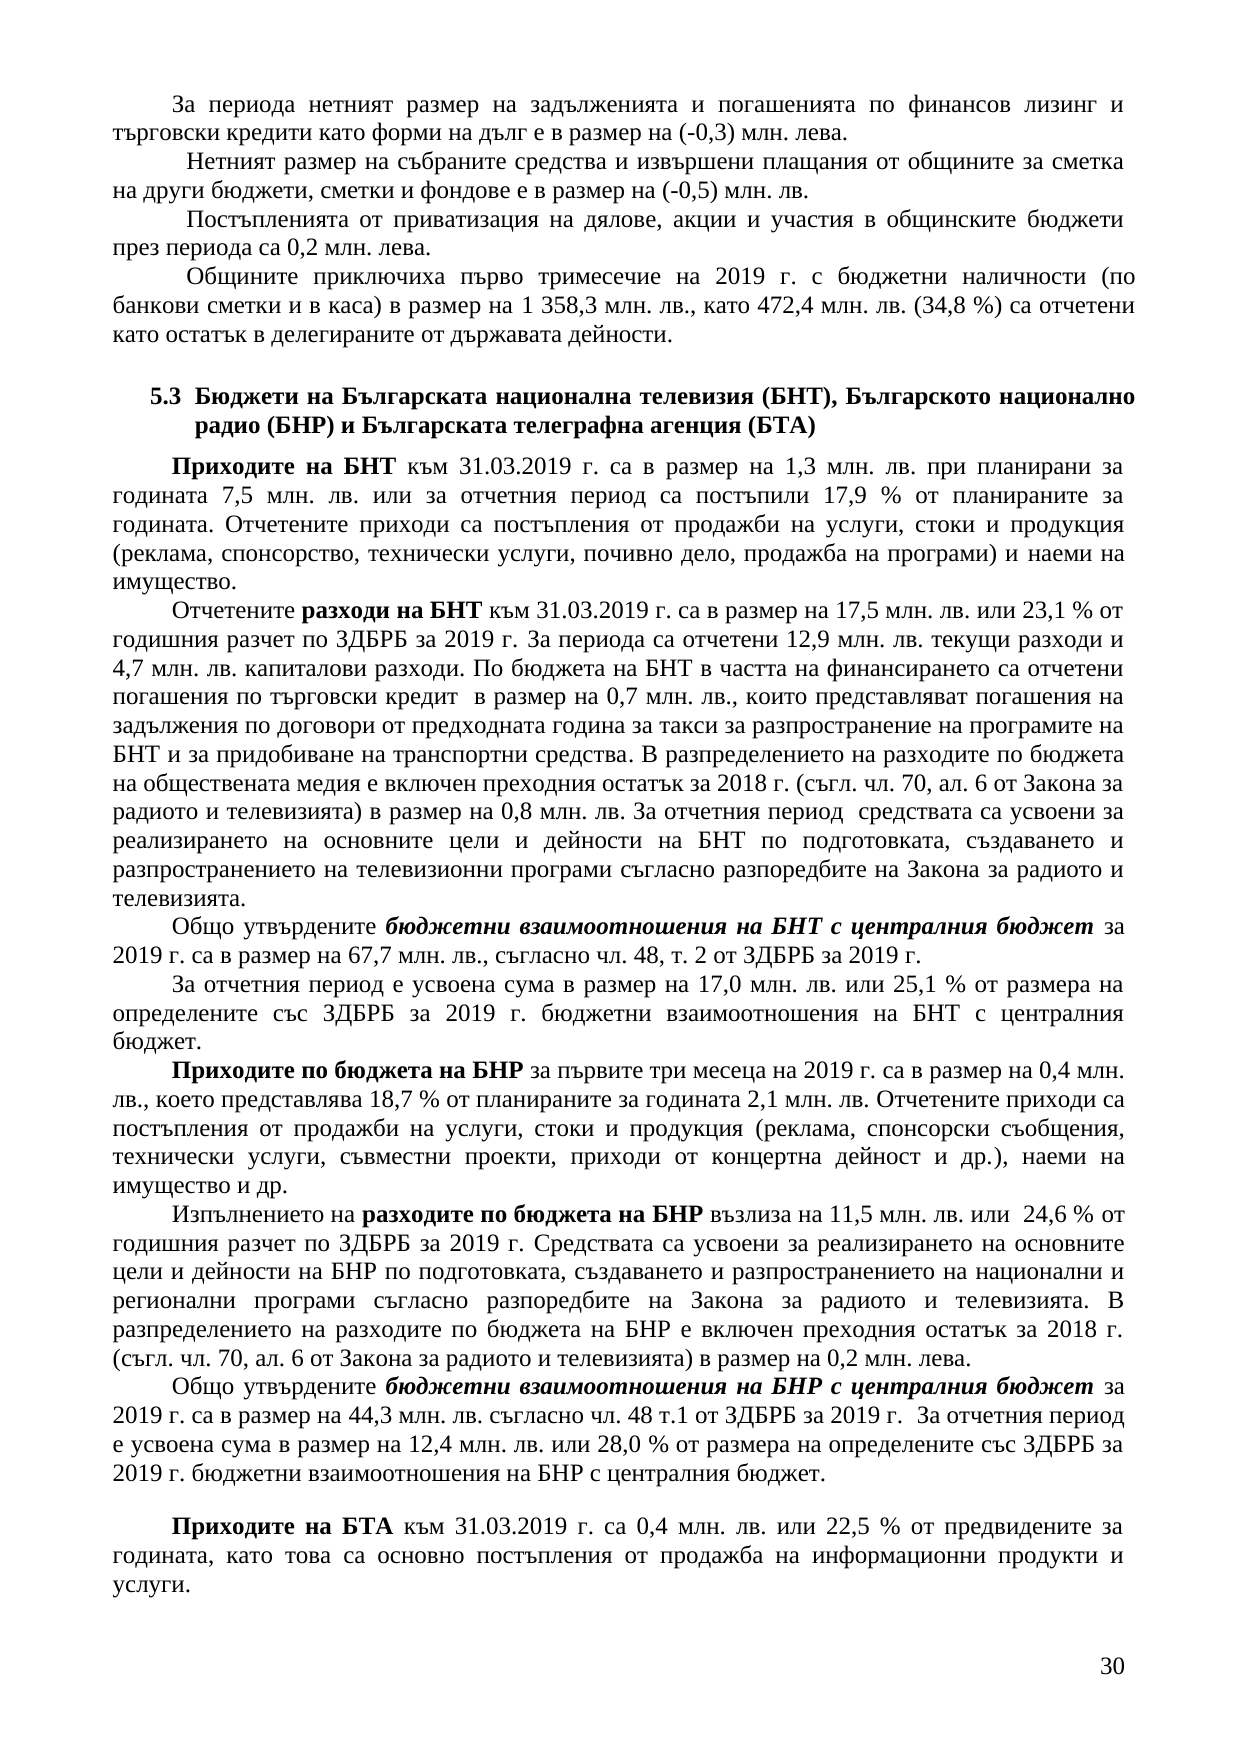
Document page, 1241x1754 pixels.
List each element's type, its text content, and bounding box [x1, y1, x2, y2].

text За отчетния период е усвоена сума в размер на 17,0 млн. лв. или 25,1 % от размера на определените със ЗДБРБ за 2019 г. бюджетни взаимоотношения на БНТ с централния бюджет. [112, 969, 1125, 1055]
subtitle Бюджети на Българската национална телевизия (БНТ), Българското национално радио (БНР) и Българската телеграфна агенция (БТА) [150, 381, 1136, 439]
text Изпълнението на разходите по бюджета на БНР възлиза на 11,5 млн. лв. или 24,6 % от годишния разчет по ЗДБРБ за 2019 г. Средствата са усвоени за реализирането на основните цели и дейности на БНР по подготовката, създаването и разпространението на национални и регионални програми съгласно разпоредбите на Закона за радиото и телевизията. В разпределението на разходите по бюджета на БНР е включен преходния остатък за 2018 г. (съгл. чл. 70, ал. 6 от Закона за радиото и телевизията) в размер на 0,2 млн. лева. [112, 1199, 1125, 1371]
text Нетният размер на събраните средства и извършени плащания от общините за сметка на други бюджети, сметки и фондове е в размер на (-0,5) млн. лв. [112, 146, 1125, 204]
subtitle Общините приключиха първо тримесечие на 2019 г. с бюджетни наличности (по банкови сметки и в каса) в размер на 1 358,3 млн. лв., като 472,4 млн. лв. (34,8 %) са отчетени като остатък в делегираните от държавата дейности. [112, 261, 1136, 347]
text Отчетените разходи на БНТ към 31.03.2019 г. са в размер на 17,5 млн. лв. или 23,1 % от годишния разчет по ЗДБРБ за 2019 г. За периода са отчетени 12,9 млн. лв. текущи разходи и 4,7 млн. лв. капиталови разходи. По бюджета на БНТ в частта на финансирането са отчетени погашения по търговски кредит в размер на 0,7 млн. лв., които представляват погашения на задължения по договори от предходната година за такси за разпространение на програмите на БНТ и за придобиване на транспортни средства. В разпределението на разходите по бюджета на обществената медия е включен преходния остатък за 2018 г. (съгл. чл. 70, ал. 6 от Закона за радиото и телевизията) в размер на 0,8 млн. лв. За отчетния период средствата са усвоени за реализирането на основните цели и дейности на БНТ по подготовката, създаването и разпространението на телевизионни програми съгласно разпоредбите на Закона за радиото и телевизията. [112, 595, 1125, 911]
text Общо утвърдените бюджетни взаимоотношения на БНТ с централния бюджет за 2019 г. са в размер на 67,7 млн. лв., съгласно чл. 48, т. 2 от ЗДБРБ за 2019 г. [112, 911, 1125, 969]
text Общо утвърдените бюджетни взаимоотношения на БНР с централния бюджет за 2019 г. са в размер на 44,3 млн. лв. съгласно чл. 48 т.1 от ЗДБРБ за 2019 г. За отчетния период е усвоена сума в размер на 12,4 млн. лв. или 28,0 % от размера на определените със ЗДБРБ за 2019 г. бюджетни взаимоотношения на БНР с централния бюджет. [112, 1371, 1125, 1486]
text Приходите на БНТ към 31.03.2019 г. са в размер на 1,3 млн. лв. при планирани за годината 7,5 млн. лв. или за отчетния период са постъпили 17,9 % от планираните за годината. Отчетените приходи са постъпления от продажби на услуги, стоки и продукция (реклама, спонсорство, технически услуги, почивно дело, продажба на програми) и наеми на имущество. [112, 451, 1125, 595]
text Приходите на БТА към 31.03.2019 г. са 0,4 млн. лв. или 22,5 % от предвидените за годината, като това са основно постъпления от продажба на информационни продукти и услуги. [112, 1511, 1125, 1598]
text Постъпленията от приватизация на дялове, акции и участия в общинските бюджети през периода са 0,2 млн. лева. [112, 204, 1125, 261]
text За периода нетният размер на задълженията и погашенията по финансов лизинг и търговски кредити като форми на дълг е в размер на (-0,3) млн. лева. [112, 89, 1125, 146]
text Приходите по бюджета на БНР за първите три месеца на 2019 г. са в размер на 0,4 млн. лв., което представлява 18,7 % от планираните за годината 2,1 млн. лв. Отчетените приходи са постъпления от продажби на услуги, стоки и продукция (реклама, спонсорски съобщения, технически услуги, съвместни проекти, приходи от концертна дейност и др.), наеми на имущество и др. [112, 1055, 1125, 1199]
